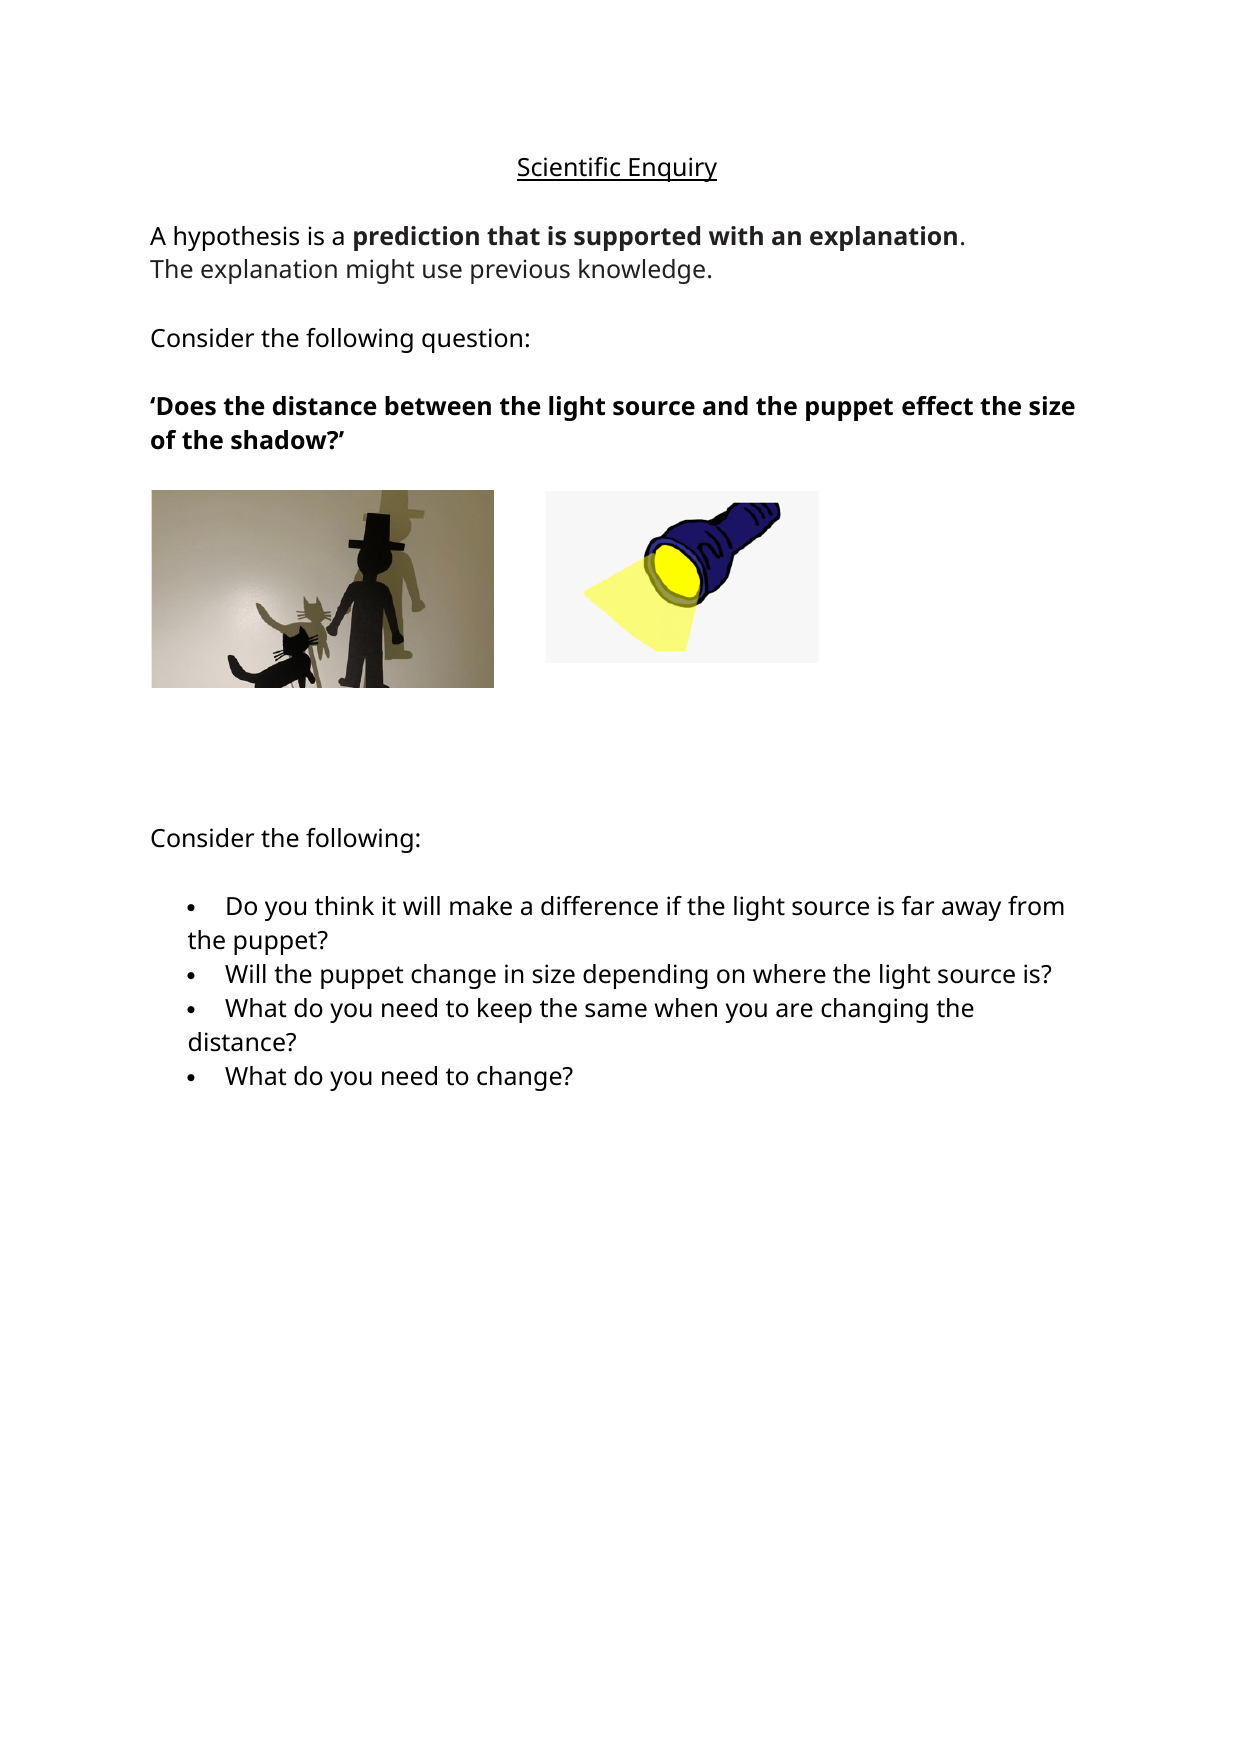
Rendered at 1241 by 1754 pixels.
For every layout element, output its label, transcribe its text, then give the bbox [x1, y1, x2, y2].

text Consider the following question: [150, 320, 1090, 354]
list Do you think it will make a difference if the light source is far away from the puppet? [187, 889, 1090, 957]
text A hypothesis is a prediction that is supported with an explanation. The explanation might use previous knowledge. [150, 218, 1090, 286]
text Consider the following: [150, 821, 1090, 855]
text ‘Does the distance between the light source and the puppet effect the size of the shadow?’ [150, 388, 1090, 457]
list What do you need to keep the same when you are changing the distance? [187, 991, 1090, 1059]
list What do you need to change? [187, 1059, 1090, 1093]
list Will the puppet change in size depending on where the light source is? [187, 957, 1090, 991]
text Scientific Enquiry [150, 150, 1090, 184]
picture [543, 491, 819, 662]
picture [150, 490, 494, 686]
